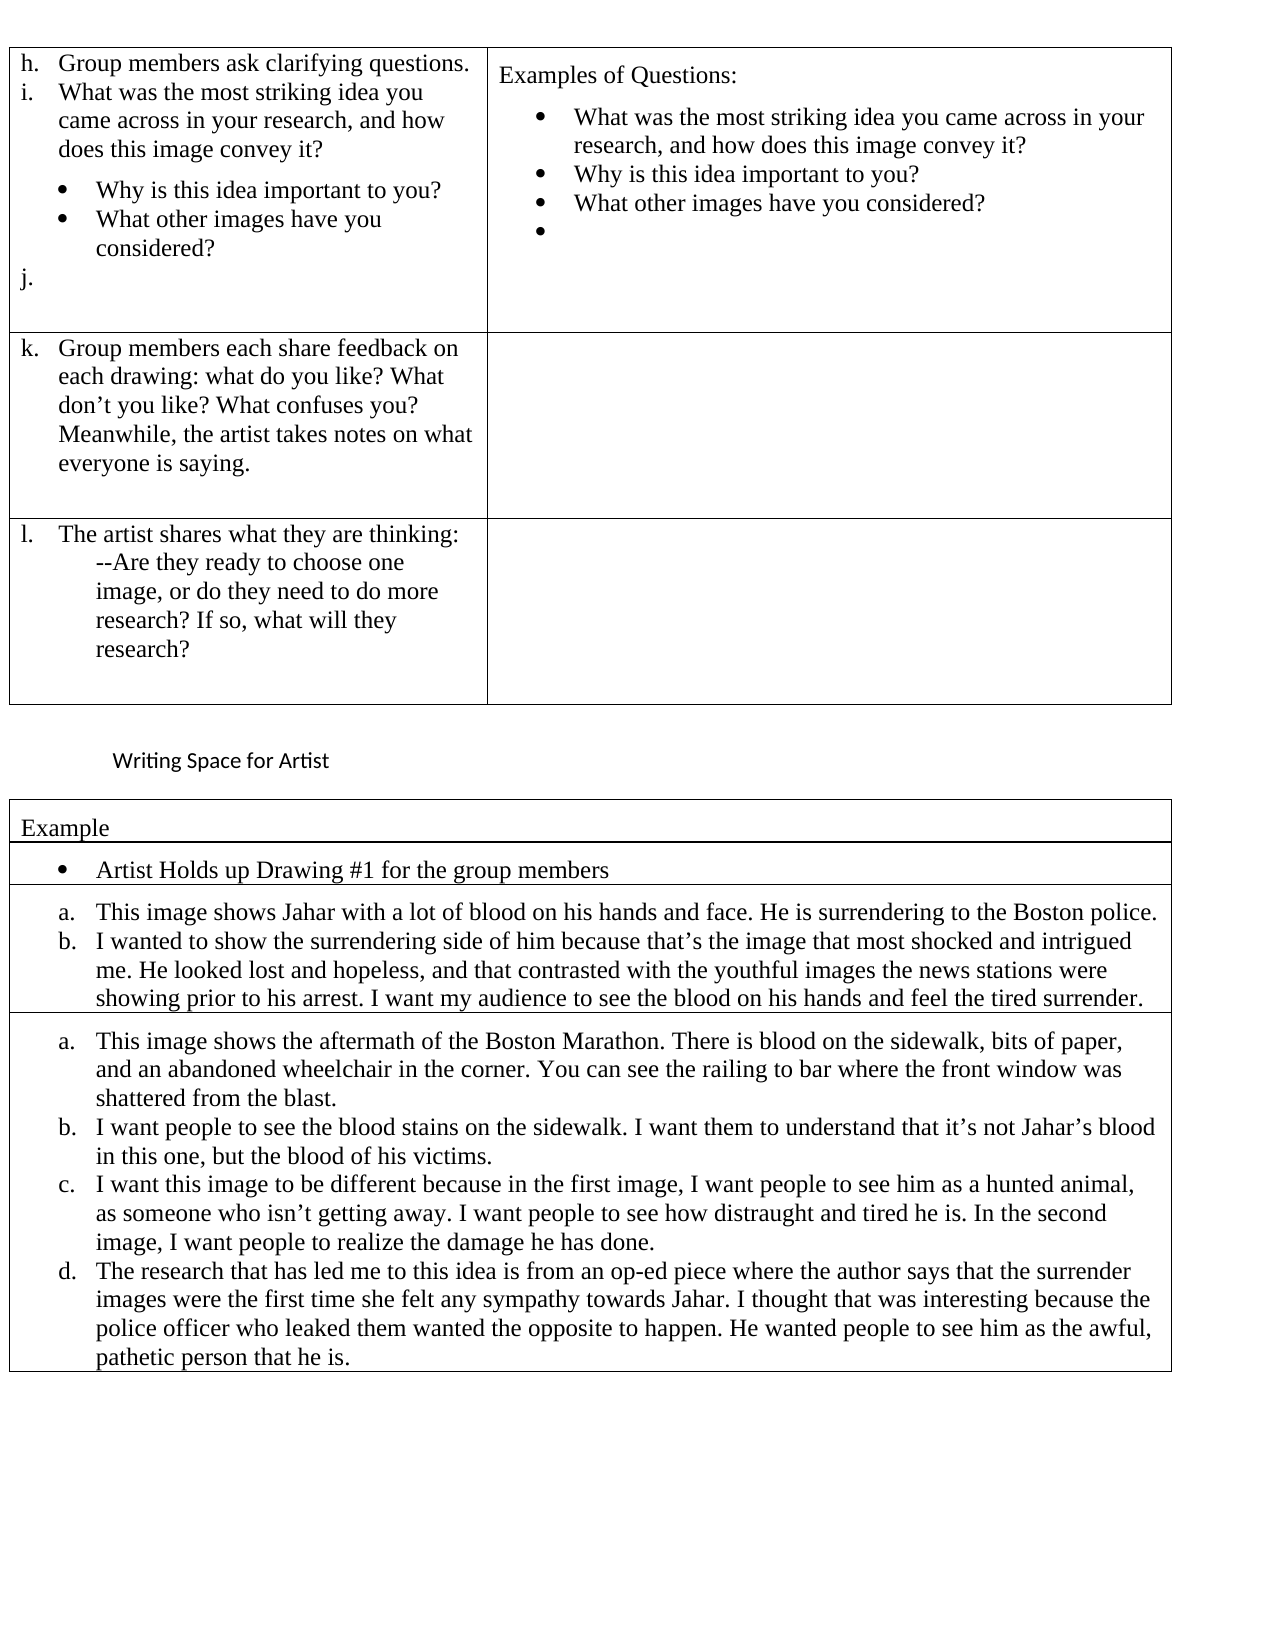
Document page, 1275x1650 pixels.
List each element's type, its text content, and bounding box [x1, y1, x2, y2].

table_cell The artist shares what they are thinking: --Are they ready to choose one image, or do they need to do more research? If so, what will they research? [10, 519, 487, 704]
table_cell Artist Holds up Drawing #1 for the group members [10, 843, 1171, 884]
table_cell [488, 333, 1171, 518]
table_header Group members ask clarifying questions. What was the most striking idea you came across in your research, and how does this image convey it? Why is this idea important to you? What other images have you considered? [10, 48, 487, 332]
table_header Examples of Questions: What was the most striking idea you came across in your research, and how does this image convey it? Why is this idea important to you? What other images have you considered? [488, 48, 1171, 332]
table_cell [488, 519, 1171, 704]
table_cell This image shows the aftermath of the Boston Marathon. There is blood on the sidewalk, bits of paper, and an abandoned wheelchair in the corner. You can see the railing to bar where the front window was shattered from the blast. I want people to see the blood stains on the sidewalk. I want them to understand that it’s not Jahar’s blood in this one, but the blood of his victims. I want this image to be different because in the first image, I want people to see him as a hunted animal, as someone who isn’t getting away. I want people to see how distraught and tired he is. In the second image, I want people to realize the damage he has done. The research that has led me to this idea is from an op-ed piece where the author says that the surrender images were the first time she felt any sympathy towards Jahar. I thought that was interesting because the police officer who leaked them wanted the opposite to happen. He wanted people to see him as the awful, pathetic person that he is. [10, 1013, 1171, 1371]
text Writing Space for Artist [112, 746, 1172, 774]
table_cell This image shows Jahar with a lot of blood on his hands and face. He is surrendering to the Boston police. I wanted to show the surrendering side of him because that’s the image that most shocked and intrigued me. He looked lost and hopeless, and that contrasted with the youthful images the news stations were showing prior to his arrest. I want my audience to see the blood on his hands and feel the tired surrender. [10, 885, 1171, 1012]
table_header Example [10, 800, 1171, 841]
